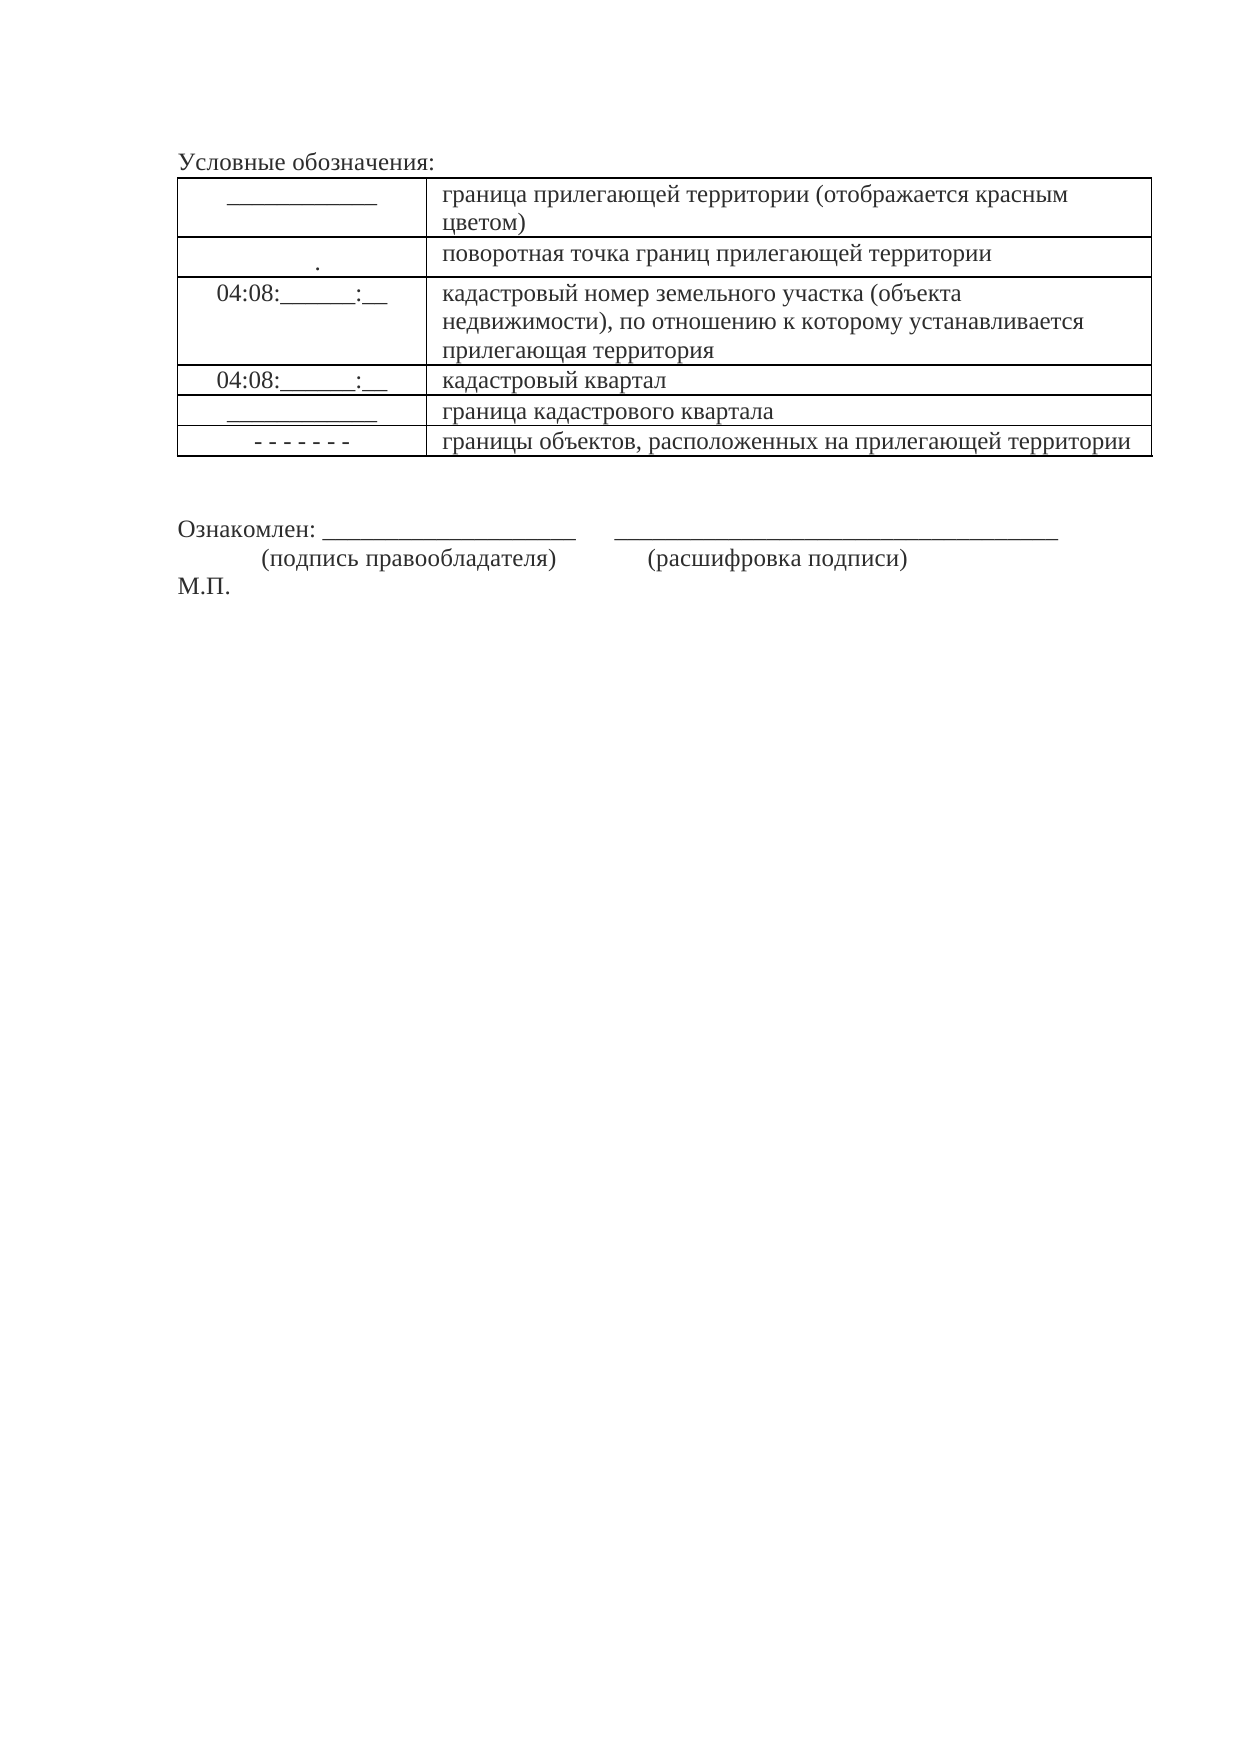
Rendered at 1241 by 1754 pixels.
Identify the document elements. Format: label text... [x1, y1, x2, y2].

table_cell 04:08:______:__ [178, 366, 426, 394]
table_cell . [178, 238, 426, 276]
table_cell границы объектов, расположенных на прилегающей территории [427, 426, 1151, 455]
text Ознакомлен: ____________________ ___________________________________ [177, 514, 1152, 543]
table_cell поворотная точка границ прилегающей территории [427, 238, 1151, 276]
table_cell кадастровый номер земельного участка (объекта недвижимости), по отношению к которому устанавливается прилегающая территория [427, 278, 1151, 364]
text (подпись правообладателя) (расшифровка подписи) [177, 543, 1152, 571]
table_cell кадастровый квартал [427, 366, 1151, 394]
table_cell граница прилегающей территории (отображается красным цветом) [427, 179, 1151, 236]
text М.П. [177, 571, 1152, 600]
table_cell - - - - - - - [178, 426, 426, 455]
text Условные обозначения: [177, 118, 1152, 176]
table_cell ____________ [178, 179, 426, 236]
table_cell ____________ [178, 396, 426, 424]
table_cell граница кадастрового квартала [427, 396, 1151, 424]
table_cell 04:08:______:__ [178, 278, 426, 364]
